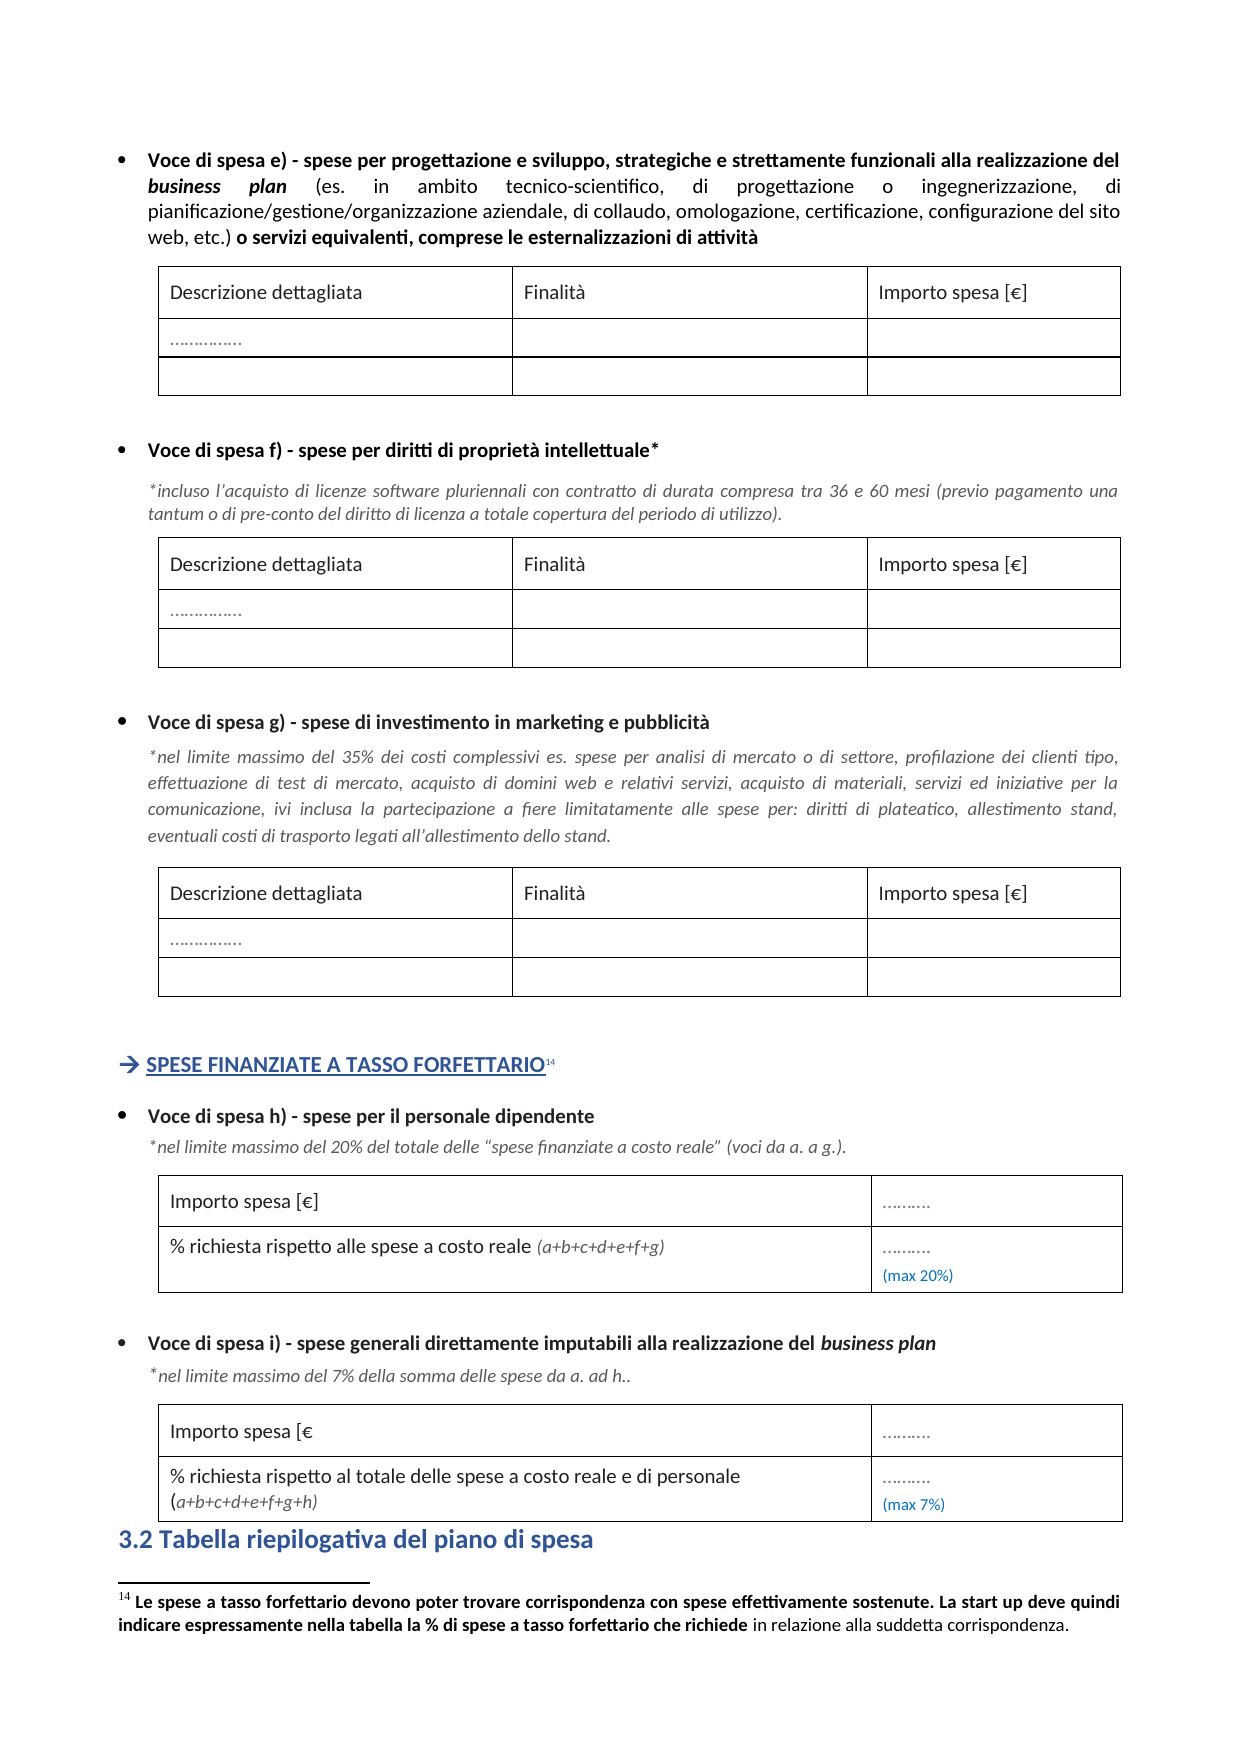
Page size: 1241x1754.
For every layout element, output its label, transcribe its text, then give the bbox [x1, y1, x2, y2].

list Voce di spesa i) - spese generali direttamente imputabili alla realizzazione del business plan [118, 1331, 1122, 1356]
table_header Importo spesa [€] [868, 267, 1120, 317]
list Voce di spesa f) - spese per diritti di proprietà intellettuale* [118, 437, 1122, 462]
table_cell [868, 958, 1120, 996]
table_header Importo spesa [€] [868, 538, 1120, 589]
table_cell [868, 919, 1120, 957]
table_header Finalità [513, 267, 867, 317]
list *nel limite massimo del 20% del totale delle “spese finanziate a costo reale” (voci da a. a g.). [148, 1135, 1122, 1158]
table_header Importo spesa [€] [868, 868, 1120, 918]
table_cell [868, 319, 1120, 356]
table_cell ………. (max 7%) [872, 1457, 1122, 1521]
table_cell [868, 358, 1120, 395]
text 3.2 Tabella riepilogativa del piano di spesa [118, 1522, 1122, 1555]
table_header Finalità [513, 538, 867, 589]
table_cell [868, 629, 1120, 667]
table_cell ………. (max 20%) [872, 1227, 1122, 1292]
table_cell …………… [159, 919, 512, 957]
list Voce di spesa g) - spese di investimento in marketing e pubblicità [118, 709, 1122, 735]
table_cell [159, 629, 512, 667]
list *nel limite massimo del 7% della somma delle spese da a. ad h.. [148, 1362, 1122, 1388]
table_cell [513, 358, 867, 395]
table_header Descrizione dettagliata [159, 267, 512, 317]
table_header Descrizione dettagliata [159, 868, 512, 918]
table_cell [513, 590, 867, 628]
table_cell [513, 919, 867, 957]
table_header Descrizione dettagliata [159, 538, 512, 589]
list *incluso l’acquisto di licenze software pluriennali con contratto di durata compresa tra 36 e 60 mesi (previo pagamento una tantum o di pre-conto del diritto di licenza a totale copertura del periodo di utilizzo). [148, 479, 1122, 525]
table_cell [513, 629, 867, 667]
table_cell [868, 590, 1120, 628]
table_header ………. [872, 1176, 1122, 1226]
table_cell % richiesta rispetto al totale delle spese a costo reale e di personale (a+b+c+d+e+f+g+h) [159, 1457, 871, 1521]
table_cell [159, 358, 512, 395]
list Voce di spesa h) - spese per il personale dipendente [118, 1103, 1122, 1129]
table_cell [513, 319, 867, 356]
table_header Importo spesa [€ [159, 1405, 871, 1456]
table_header ………. [872, 1405, 1122, 1456]
list Voce di spesa e) - spese per progettazione e sviluppo, strategiche e strettamente funzionali alla realizzazione del business plan (es. in ambito tecnico-scientifico, di progettazione o ingegnerizzazione, di pianificazione/gestione/organizzazione aziendale, di collaudo, omologazione, certificazione, configurazione del sito web, etc.) o servizi equivalenti, comprese le esternalizzazioni di attività [118, 148, 1122, 249]
table_header Importo spesa [€] [159, 1176, 871, 1226]
table_cell [513, 958, 867, 996]
table_cell % richiesta rispetto alle spese a costo reale (a+b+c+d+e+f+g) [159, 1227, 871, 1292]
table_cell …………… [159, 590, 512, 628]
table_cell [159, 958, 512, 996]
text SPESE FINANZIATE A TASSO FORFETTARIO [118, 1050, 1122, 1078]
text *nel limite massimo del 35% dei costi complessivi es. spese per analisi di mercato o di settore, profilazione dei clienti tipo, effettuazione di test di mercato, acquisto di domini web e relativi servizi, acquisto di materiali, servizi ed iniziative per la comunicazione, ivi inclusa la partecipazione a fiere limitatamente alle spese per: diritti di plateatico, allestimento stand, eventuali costi di trasporto legati all’allestimento dello stand. [148, 745, 1122, 847]
table_header Finalità [513, 868, 867, 918]
table_cell …………… [159, 319, 512, 356]
